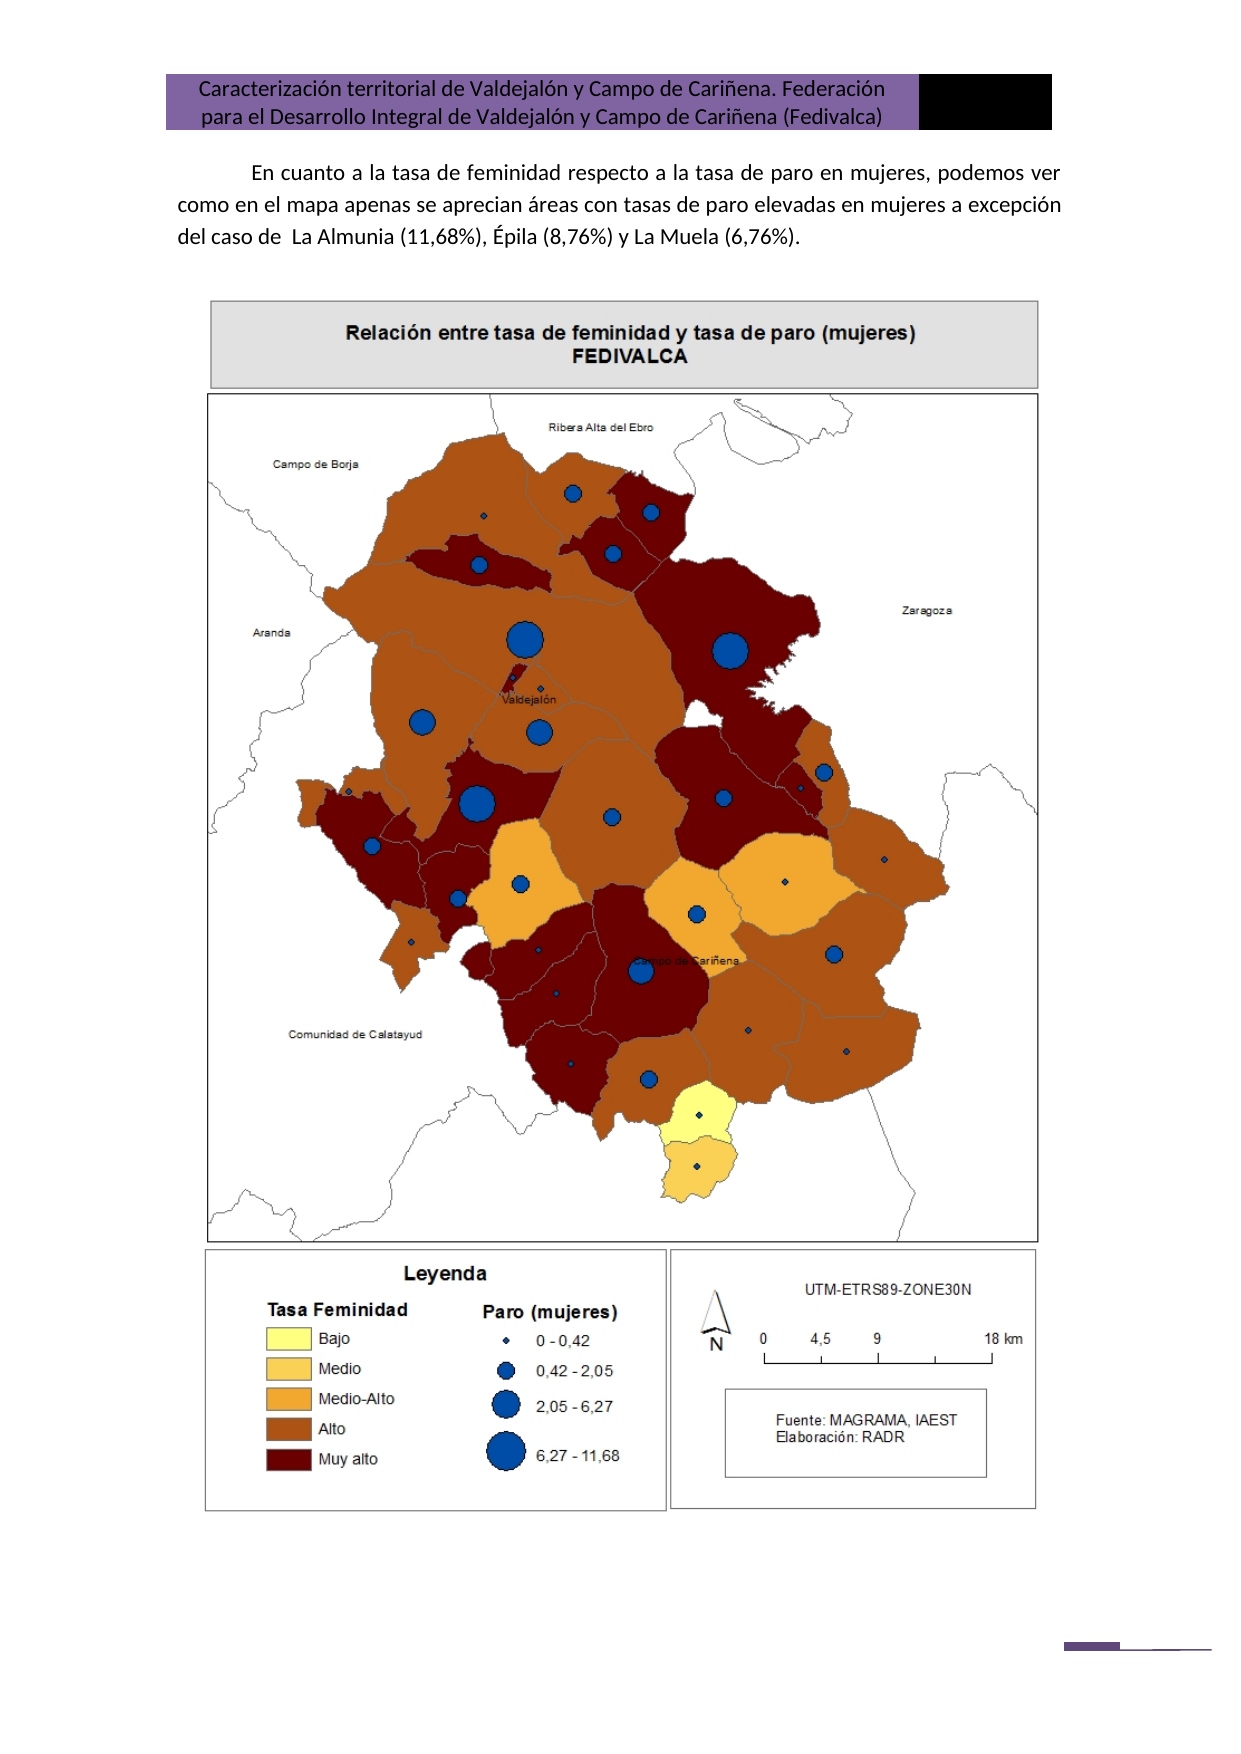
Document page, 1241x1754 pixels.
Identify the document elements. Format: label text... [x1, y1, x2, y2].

picture [177, 275, 1063, 1527]
text En cuanto a la tasa de feminidad respecto a la tasa de paro en mujeres, podemos ver como en el mapa apenas se aprecian áreas con tasas de paro elevadas en mujeres a excepción del caso de La Almunia (11,68%), Épila (8,76%) y La Muela (6,76%). [177, 158, 1063, 250]
